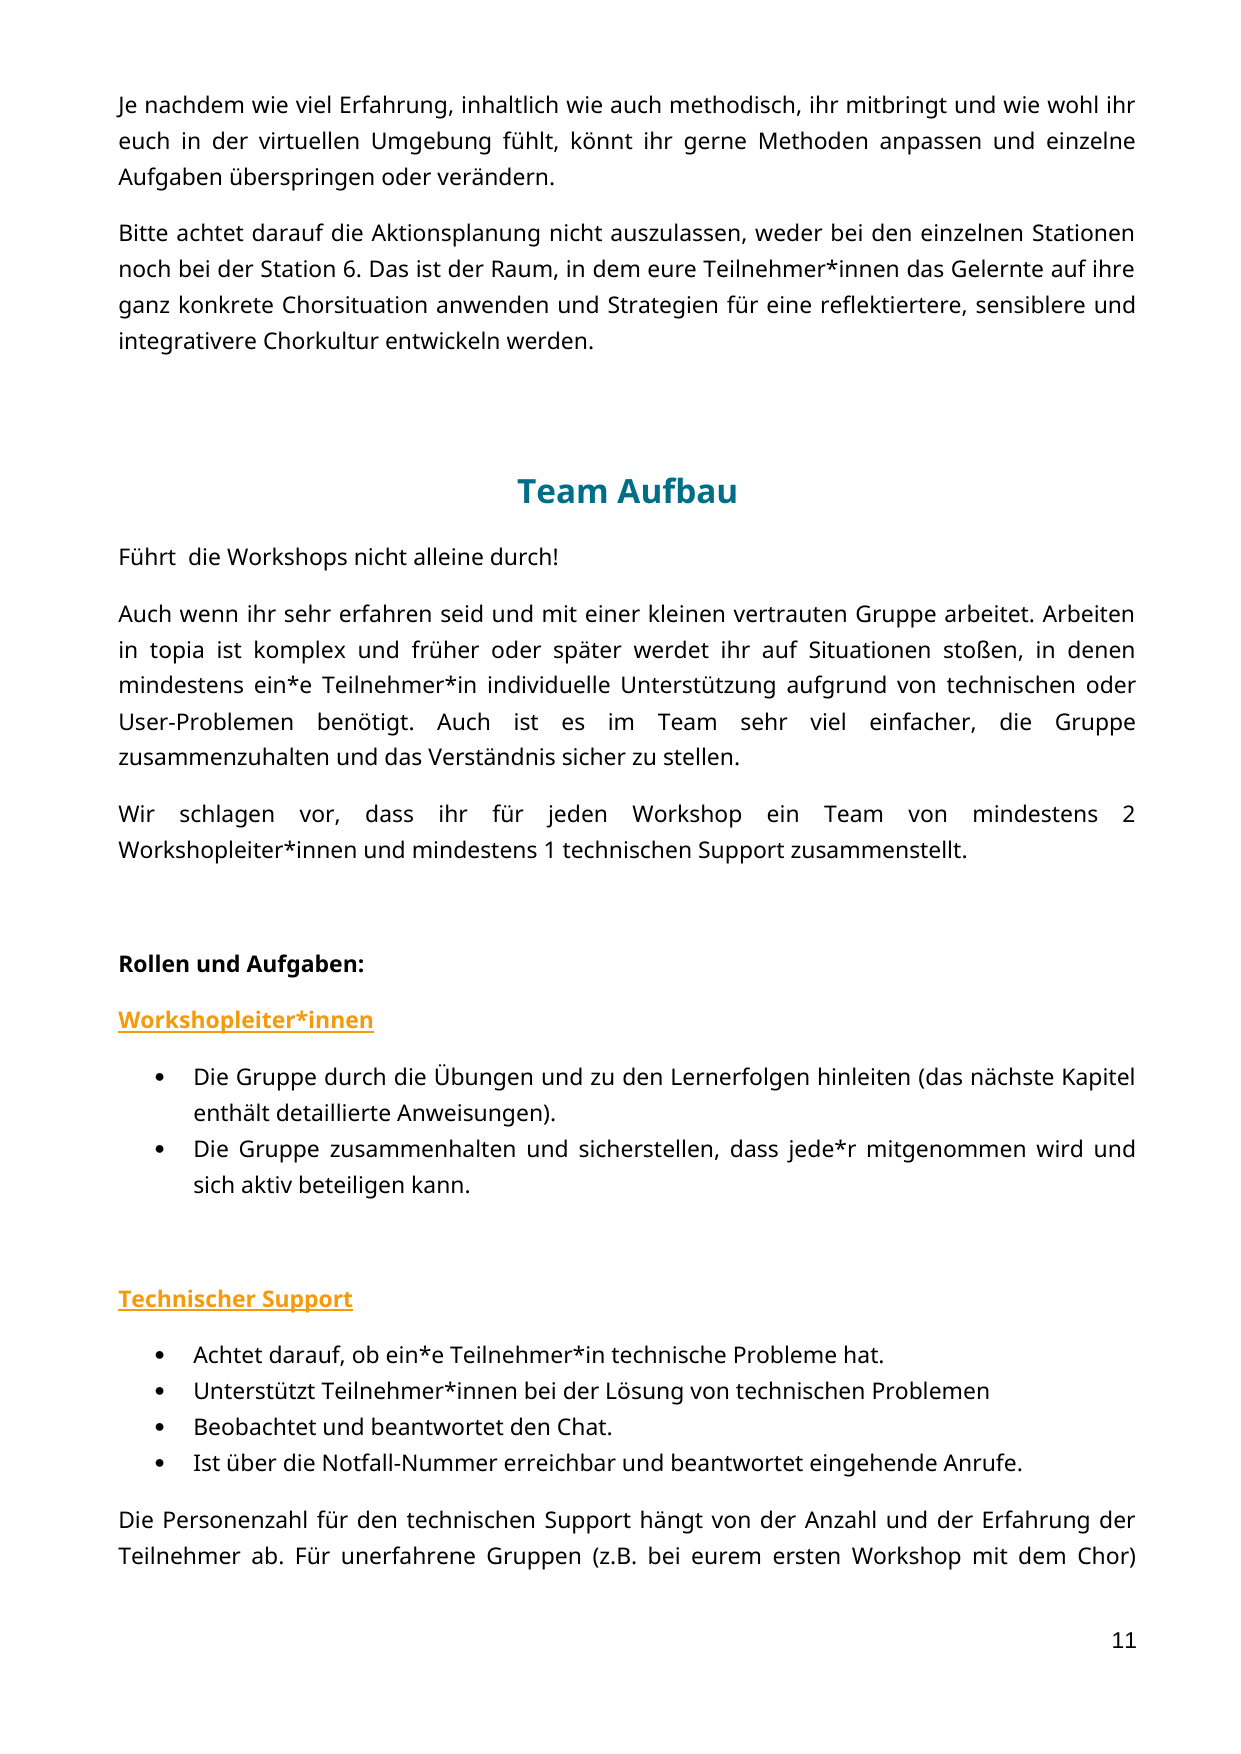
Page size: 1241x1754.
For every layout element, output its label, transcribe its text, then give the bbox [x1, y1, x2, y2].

text Auch wenn ihr sehr erfahren seid und mit einer kleinen vertrauten Gruppe arbeitet. Arbeiten in topia ist komplex und früher oder später werdet ihr auf Situationen stoßen, in denen mindestens ein*e Teilnehmer*in individuelle Unterstützung aufgrund von technischen oder User-Problemen benötigt. Auch ist es im Team sehr viel einfacher, die Gruppe zusammenzuhalten und das Verständnis sicher zu stellen. [118, 598, 1137, 773]
subtitle Team Aufbau [118, 468, 1137, 513]
text Technischer Support [118, 1282, 1137, 1314]
text Rollen und Aufgaben: [118, 948, 1137, 979]
list Beobachtet und beantwortet den Chat. [156, 1411, 1137, 1442]
list Die Gruppe zusammenhalten und sicherstellen, dass jede*r mitgenommen wird und sich aktiv beteiligen kann. [156, 1133, 1137, 1200]
list Unterstützt Teilnehmer*innen bei der Lösung von technischen Problemen [156, 1375, 1137, 1406]
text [118, 1504, 1137, 1571]
text Bitte achtet darauf die Aktionsplanung nicht auszulassen, weder bei den einzelnen Stationen noch bei der Station 6. Das ist der Raum, in dem eure Teilnehmer*innen das Gelernte auf ihre ganz konkrete Chorsituation anwenden und Strategien für eine reflektiertere, sensiblere und integrativere Chorkultur entwickeln werden. [118, 217, 1137, 356]
list Ist über die Notfall-Nummer erreichbar und beantwortet eingehende Anrufe. [156, 1447, 1137, 1478]
list Die Gruppe durch die Übungen und zu den Lernerfolgen hinleiten (das nächste Kapitel enthält detaillierte Anweisungen). [156, 1061, 1137, 1128]
text Je nachdem wie viel Erfahrung, inhaltlich wie auch methodisch, ihr mitbringt und wie wohl ihr euch in der virtuellen Umgebung fühlt, könnt ihr gerne Methoden anpassen und einzelne Aufgaben überspringen oder verändern. [118, 89, 1137, 192]
text Führt die Workshops nicht alleine durch! [118, 541, 1137, 572]
text Wir schlagen vor, dass ihr für jeden Workshop ein Team von mindestens 2 Workshopleiter*innen und mindestens 1 technischen Support zusammenstellt. [118, 798, 1137, 865]
list Achtet darauf, ob ein*e Teilnehmer*in technische Probleme hat. [156, 1339, 1137, 1371]
text Workshopleiter*innen [118, 1004, 1137, 1036]
